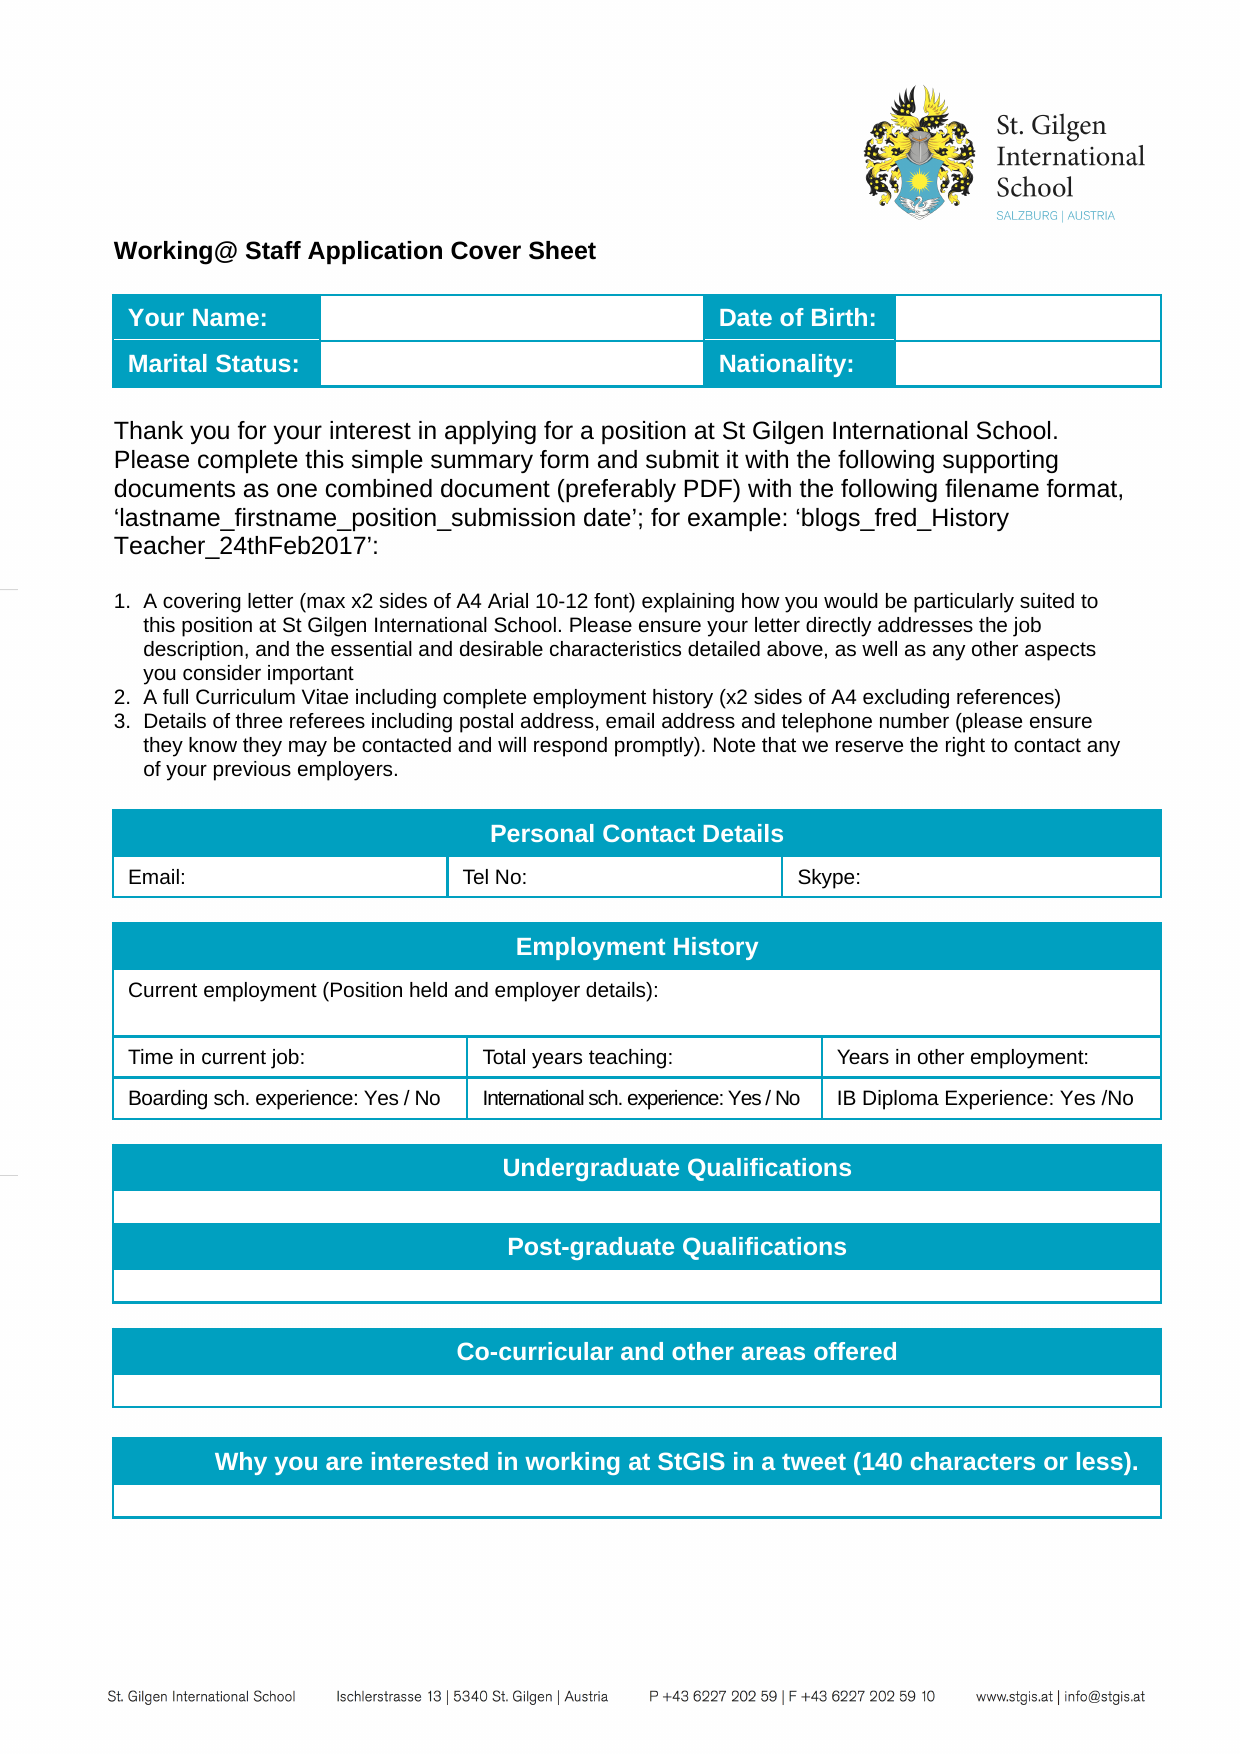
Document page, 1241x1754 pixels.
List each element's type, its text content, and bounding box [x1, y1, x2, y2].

text Working@ Staff Application Cover Sheet [114, 236, 1053, 265]
table_cell International sch. experience: Yes / No [468, 1079, 821, 1117]
table_cell Marital Status: [114, 342, 319, 385]
table_header Undergraduate Qualifications [114, 1146, 1160, 1189]
table_header Employment History [114, 924, 1160, 968]
table_cell [114, 1485, 1160, 1516]
table_cell Nationality: [705, 342, 894, 385]
table_cell Total years teaching: [468, 1038, 821, 1076]
list A full Curriculum Vitae including complete employment history (x2 sides of A4 excluding references) [114, 684, 1133, 708]
list A covering letter (max x2 sides of A4 Arial 10-12 font) explaining how you would be particularly suited to this position at St Gilgen International School. Please ensure your letter directly addresses the job description, and the essential and desirable characteristics detailed above, as well as any other aspects you consider important [114, 589, 1133, 684]
table_cell [114, 1375, 1160, 1406]
table_cell Email: [114, 857, 446, 896]
table_cell Tel No: [449, 857, 781, 896]
table_cell [896, 342, 1160, 385]
table_cell [114, 1191, 1160, 1222]
table_header Co-curricular and other areas offered [114, 1330, 1160, 1373]
table_header Date of Birth: [705, 296, 894, 339]
picture [0, 0, 1241, 1754]
table_header Personal Contact Details [114, 811, 1160, 855]
table_header Your Name: [114, 296, 319, 339]
table_cell Skype: [783, 857, 1160, 896]
table_cell Current employment (Position held and employer details): [114, 970, 1160, 1035]
text Thank you for your interest in applying for a position at St Gilgen International School. Please complete this simple summary form and submit it with the following supporting documents as one combined document (preferably PDF) with the following filename format, ‘lastname_firstname_position_submission date’; for example: ‘blogs_fred_History Teacher_24thFeb2017’: [114, 416, 1133, 560]
table_header [321, 296, 703, 339]
table_cell Time in current job: [114, 1038, 466, 1076]
table_header [896, 296, 1160, 339]
table_header Why you are interested in working at StGIS in a tweet (140 characters or less). [114, 1439, 1160, 1483]
table_cell [114, 1270, 1160, 1301]
table_cell Boarding sch. experience: Yes / No [114, 1079, 466, 1117]
table_cell Post-graduate Qualifications [114, 1225, 1160, 1268]
table_cell [321, 342, 703, 385]
list Details of three referees including postal address, email address and telephone number (please ensure they know they may be contacted and will respond promptly). Note that we reserve the right to contact any of your previous employers. [114, 708, 1133, 780]
table_cell IB Diploma Experience: Yes /No [823, 1079, 1160, 1117]
table_cell Years in other employment: [823, 1038, 1160, 1076]
